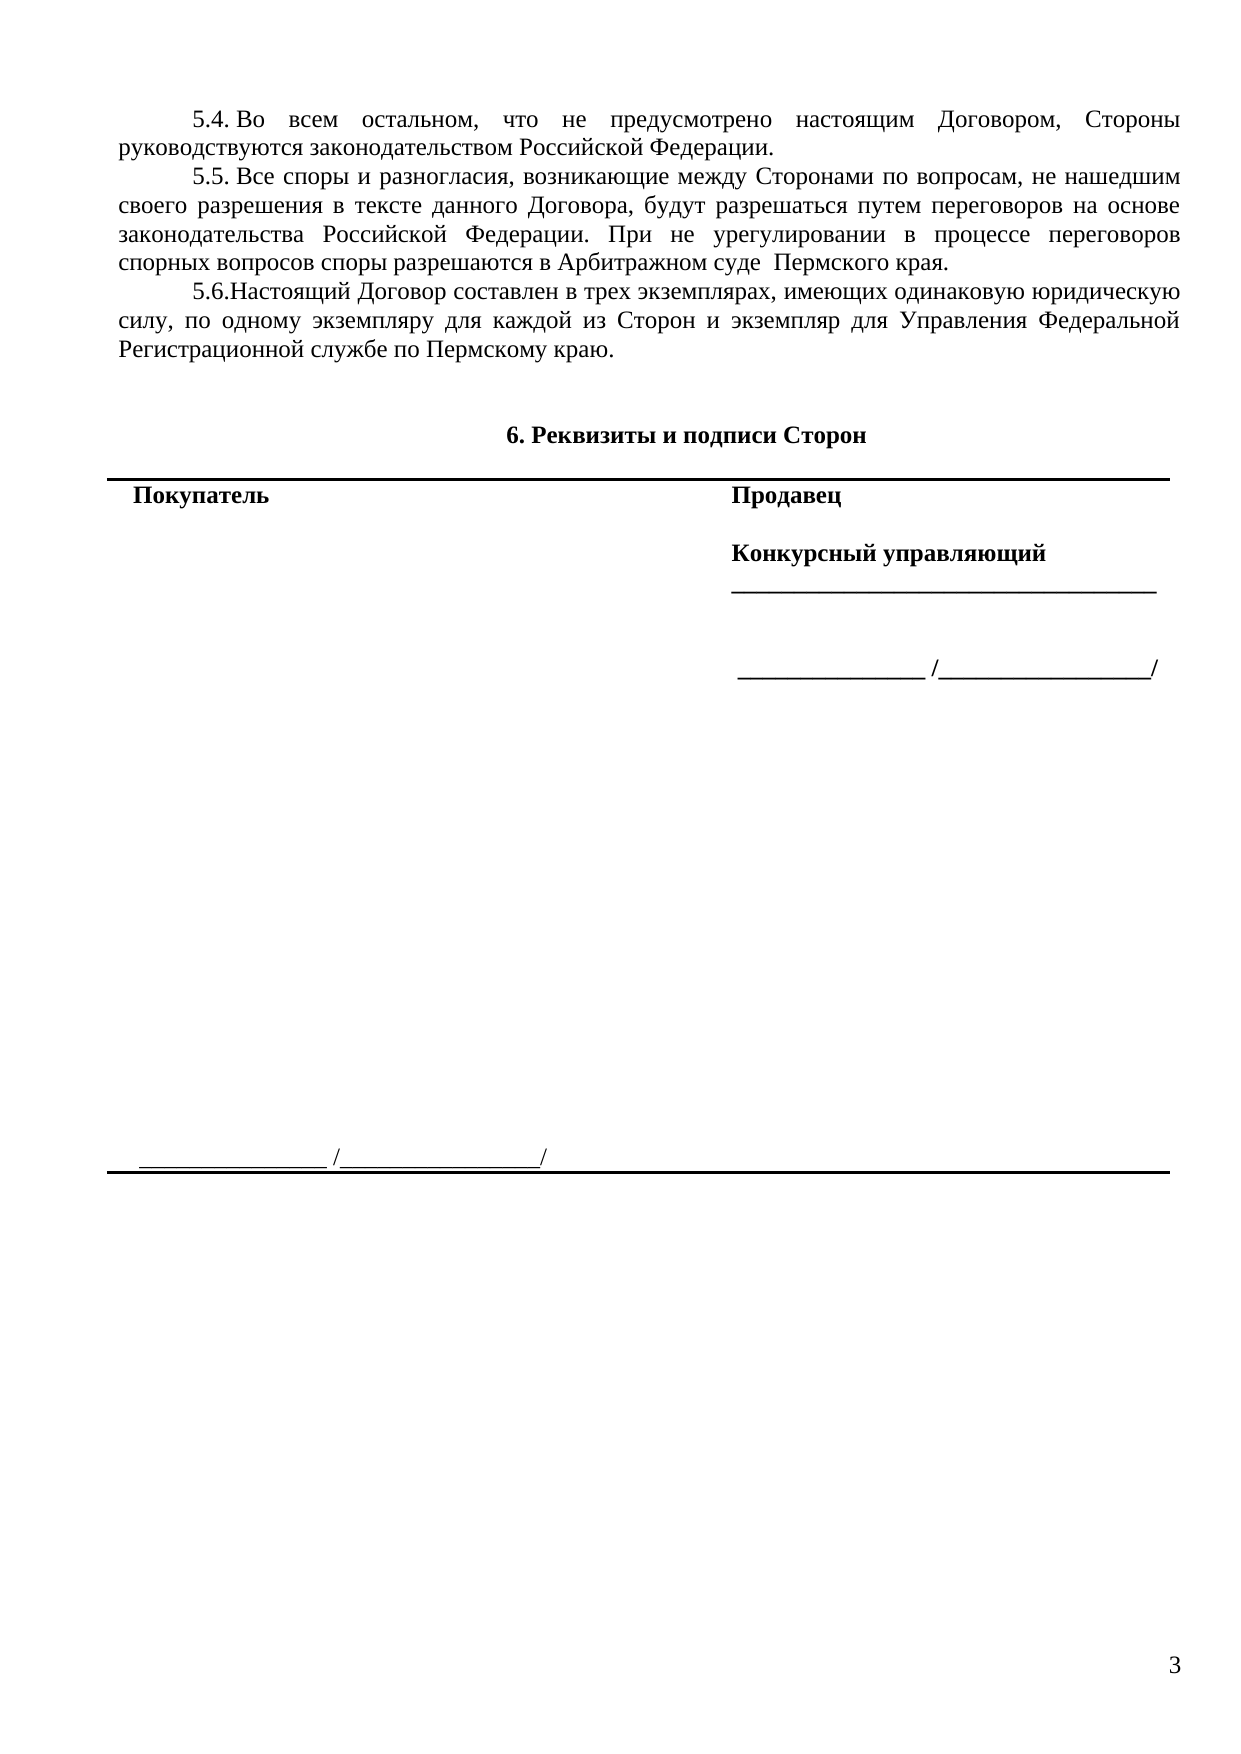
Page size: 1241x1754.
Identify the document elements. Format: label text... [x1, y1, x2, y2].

text 5.4. Во всем остальном, что не предусмотрено настоящим Договором, Стороны руководствуются законодательством Российской Федерации. [118, 104, 1181, 161]
text 6. Реквизиты и подписи Сторон [133, 420, 1181, 449]
table_header Продавец Конкурсный управляющий __________________________________ _______________ /_________________/ [705, 481, 1170, 1171]
table_header Покупатель _______________ /________________/ [107, 481, 705, 1171]
text 5.6.Настоящий Договор составлен в трех экземплярах, имеющих одинаковую юридическую силу, по одному экземпляру для каждой из Сторон и экземпляр для Управления Федеральной Регистрационной службе по Пермскому краю. [118, 276, 1181, 362]
text 5.5. Все споры и разногласия, возникающие между Сторонами по вопросам, не нашедшим своего разрешения в тексте данного Договора, будут разрешаться путем переговоров на основе законодательства Российской Федерации. При не урегулировании в процессе переговоров спорных вопросов споры разрешаются в Арбитражном суде Пермского края. [118, 161, 1181, 276]
